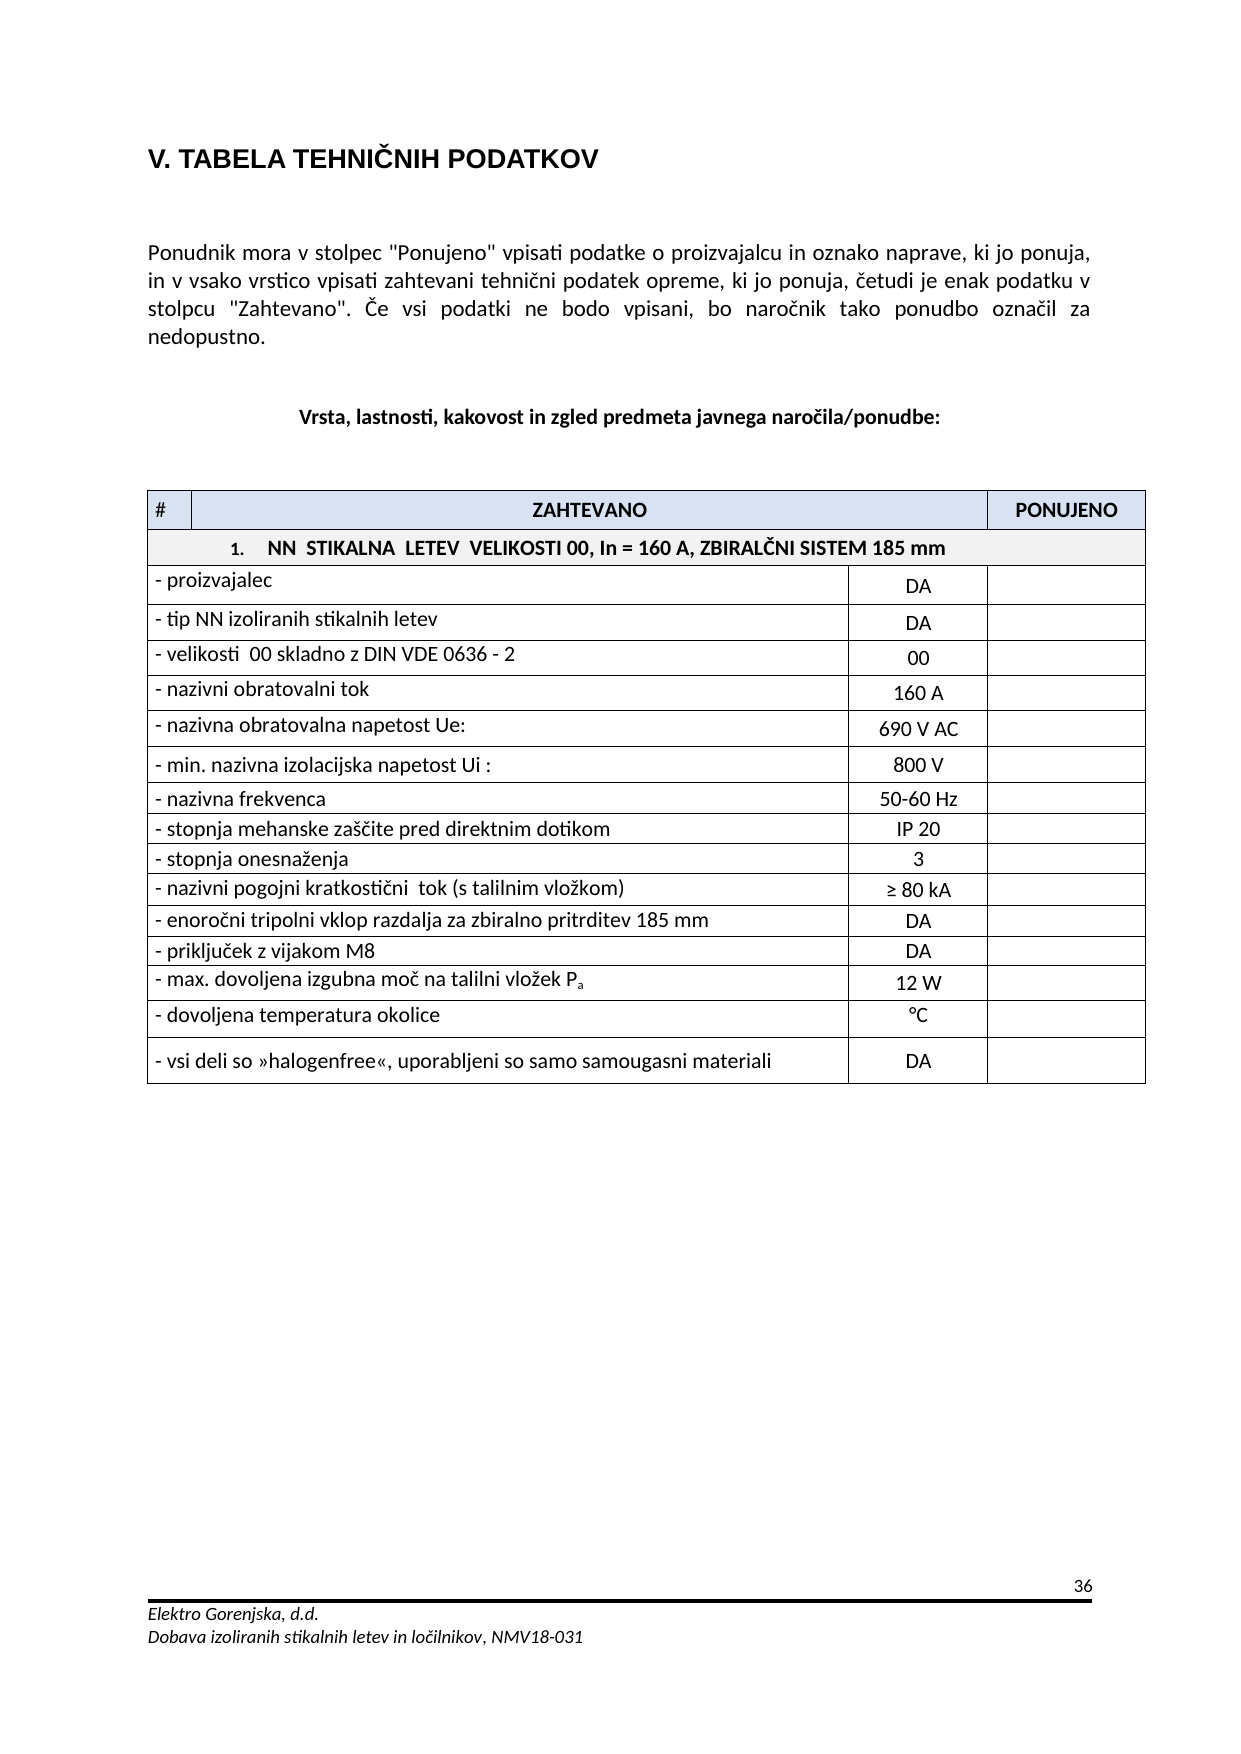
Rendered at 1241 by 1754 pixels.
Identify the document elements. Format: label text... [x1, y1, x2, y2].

table_cell 50-60 Hz [849, 783, 987, 813]
table_cell 3 [849, 844, 987, 873]
table_cell DA [849, 566, 987, 604]
subtitle Vrsta, lastnosti, kakovost in zgled predmeta javnega naročila/ponudbe: [148, 403, 1092, 430]
table_cell [988, 676, 1145, 710]
table_cell NN STIKALNA LETEV VELIKOSTI 00, In = 160 A, ZBIRALČNI SISTEM 185 mm [148, 530, 1145, 565]
table_cell [988, 711, 1145, 746]
table_cell [988, 1038, 1145, 1083]
table_cell - min. nazivna izolacijska napetost Ui : [148, 747, 848, 782]
table_cell - stopnja mehanske zaščite pred direktnim dotikom [148, 814, 848, 843]
table_header # [148, 491, 191, 529]
table_cell 00 [849, 641, 987, 674]
table_cell [988, 844, 1145, 873]
table_cell °C [849, 1001, 987, 1037]
table_cell - vsi deli so »halogenfree«, uporabljeni so samo samougasni materiali [148, 1038, 848, 1083]
table_cell DA [849, 605, 987, 639]
table_header ZAHTEVANO [192, 491, 987, 529]
table_cell DA [849, 906, 987, 936]
table_cell 12 W [849, 966, 987, 1000]
table_cell - dovoljena temperatura okolice [148, 1001, 848, 1037]
table_cell - nazivna frekvenca [148, 783, 848, 813]
table_cell - max. dovoljena izgubna moč na talilni vložek Pa [148, 966, 848, 1000]
table_cell ≥ 80 kA [849, 874, 987, 905]
table_cell DA [849, 1038, 987, 1083]
table_cell - proizvajalec [148, 566, 848, 604]
table_header PONUJENO [988, 491, 1145, 529]
table_cell 800 V [849, 747, 987, 782]
table_cell [988, 814, 1145, 843]
table_cell [988, 747, 1145, 782]
table_cell [988, 1001, 1145, 1037]
table_cell [988, 605, 1145, 639]
table_cell - enoročni tripolni vklop razdalja za zbiralno pritrditev 185 mm [148, 906, 848, 936]
table_cell - priključek z vijakom M8 [148, 937, 848, 964]
subtitle V. TABELA TEHNIČNIH PODATKOV [148, 143, 1092, 174]
table_cell [988, 906, 1145, 936]
table_cell - tip NN izoliranih stikalnih letev [148, 605, 848, 639]
table_cell - velikosti 00 skladno z DIN VDE 0636 - 2 [148, 641, 848, 674]
table_cell IP 20 [849, 814, 987, 843]
table_cell 690 V AC [849, 711, 987, 746]
table_cell DA [849, 937, 987, 964]
table_cell [988, 937, 1145, 964]
table_cell [988, 566, 1145, 604]
table_cell - nazivni obratovalni tok [148, 676, 848, 710]
table_cell - nazivna obratovalna napetost Ue: [148, 711, 848, 746]
table_cell 160 A [849, 676, 987, 710]
table_cell [988, 783, 1145, 813]
table_cell - stopnja onesnaženja [148, 844, 848, 873]
table_cell - nazivni pogojni kratkostični tok (s talilnim vložkom) [148, 874, 848, 905]
text Ponudnik mora v stolpec "Ponujeno" vpisati podatke o proizvajalcu in oznako naprave, ki jo ponuja, in v vsako vrstico vpisati zahtevani tehnični podatek opreme, ki jo ponuja, četudi je enak podatku v stolpcu "Zahtevano". Če vsi podatki ne bodo vpisani, bo naročnik tako ponudbo označil za nedopustno. [148, 238, 1092, 350]
table_cell [988, 966, 1145, 1000]
table_cell [988, 641, 1145, 674]
table_cell [988, 874, 1145, 905]
